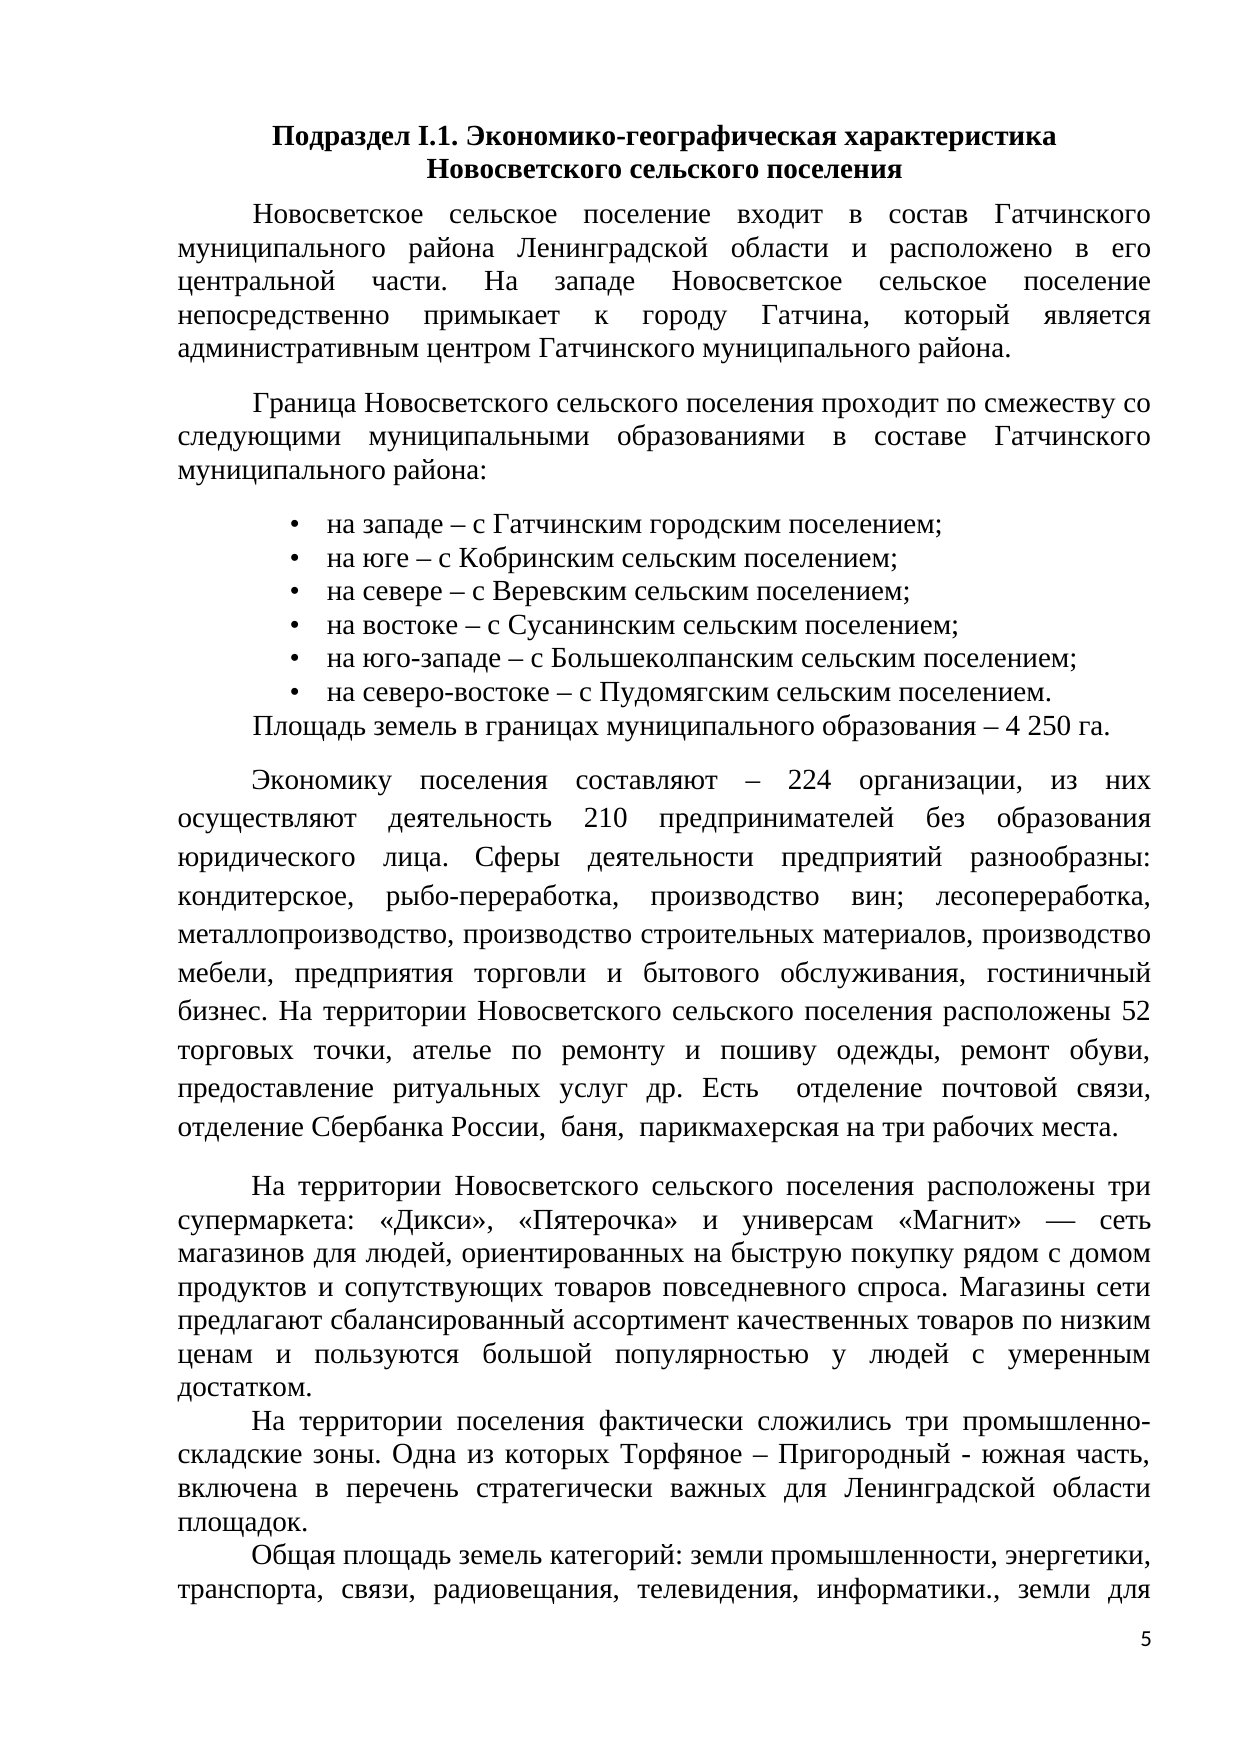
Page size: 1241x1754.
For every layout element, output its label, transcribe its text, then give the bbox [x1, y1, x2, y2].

list на востоке – с Сусанинским сельским поселением; [289, 607, 1152, 641]
list на западе – с Гатчинским городским поселением; [289, 506, 1152, 540]
text На территории Новосветского сельского поселения расположены три супермаркета: «Дикси», «Пятерочка» и универсам «Магнит» — сеть магазинов для людей, ориентированных на быструю покупку рядом с домом продуктов и сопутствующих товаров повседневного спроса. Магазины сети предлагают сбалансированный ассортимент качественных товаров по низким ценам и пользуются большой популярностью у людей с умеренным достатком. [177, 1168, 1152, 1403]
text Подраздел I.1. Экономико-географическая характеристика Новосветского сельского поселения [177, 118, 1152, 185]
list на юго-западе – с Большеколпанским сельским поселением; [289, 641, 1152, 674]
list на северо-востоке – с Пудомягским сельским поселением. [289, 674, 1152, 708]
text Граница Новосветского сельского поселения проходит по смежеству со следующими муниципальными образованиями в составе Гатчинского муниципального района: [177, 385, 1152, 486]
text На территории поселения фактически сложились три промышленно-складские зоны. Одна из которых Торфяное – Пригородный - южная часть, включена в перечень стратегически важных для Ленинградской области площадок. [177, 1403, 1152, 1537]
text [177, 1537, 1152, 1604]
text Площадь земель в границах муниципального образования – 4 250 га. [177, 708, 1152, 741]
list на юге – с Кобринским сельским поселением; [289, 540, 1152, 573]
list на севере – с Веревским сельским поселением; [289, 573, 1152, 607]
text Новосветское сельское поселение входит в состав Гатчинского муниципального района Ленинградской области и расположено в его центральной части. На западе Новосветское сельское поселение непосредственно примыкает к городу Гатчина, который является административным центром Гатчинского муниципального района. [177, 196, 1152, 364]
text Экономику поселения составляют – 224 организации, из них осуществляют деятельность 210 предпринимателей без образования юридического лица. Сферы деятельности предприятий разнообразны: кондитерское, рыбо-переработка, производство вин; лесопереработка, металлопроизводство, производство строительных материалов, производство мебели, предприятия торговли и бытового обслуживания, гостиничный бизнес. На территории Новосветского сельского поселения расположены 52 торговых точки, ателье по ремонту и пошиву одежды, ремонт обуви, предоставление ритуальных услуг др. Есть отделение почтовой связи, отделение Сбербанка России, баня, парикмахерская на три рабочих места. [177, 762, 1152, 1142]
